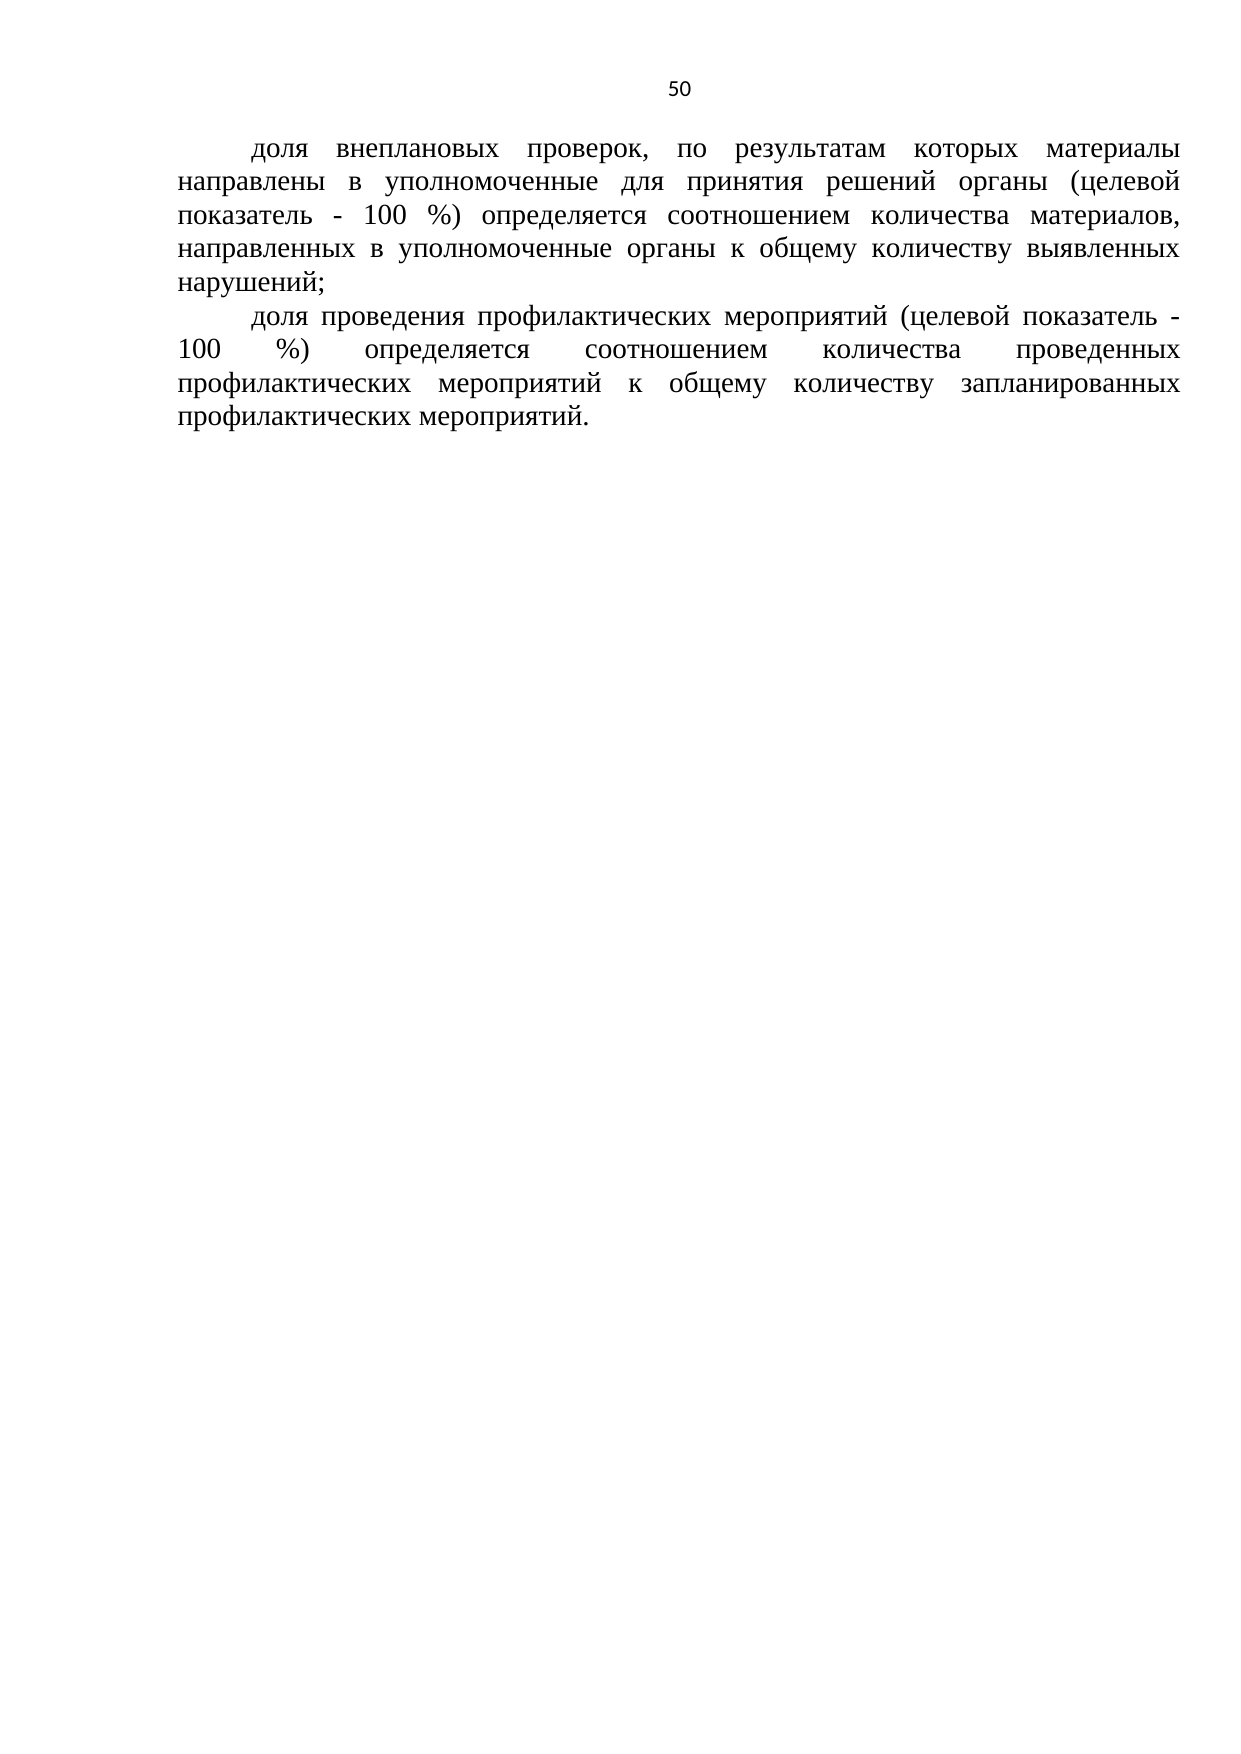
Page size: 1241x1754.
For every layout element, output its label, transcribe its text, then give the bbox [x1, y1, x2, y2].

list доля внеплановых проверок, по результатам которых материалы направлены в уполномоченные для принятия решений органы (целевой показатель - 100 %) определяется соотношением количества материалов, направленных в уполномоченные органы к общему количеству выявленных нарушений; [177, 130, 1181, 298]
list доля проведения профилактических мероприятий (целевой показатель - 100 %) определяется соотношением количества проведенных профилактических мероприятий к общему количеству запланированных профилактических мероприятий. [177, 298, 1181, 432]
